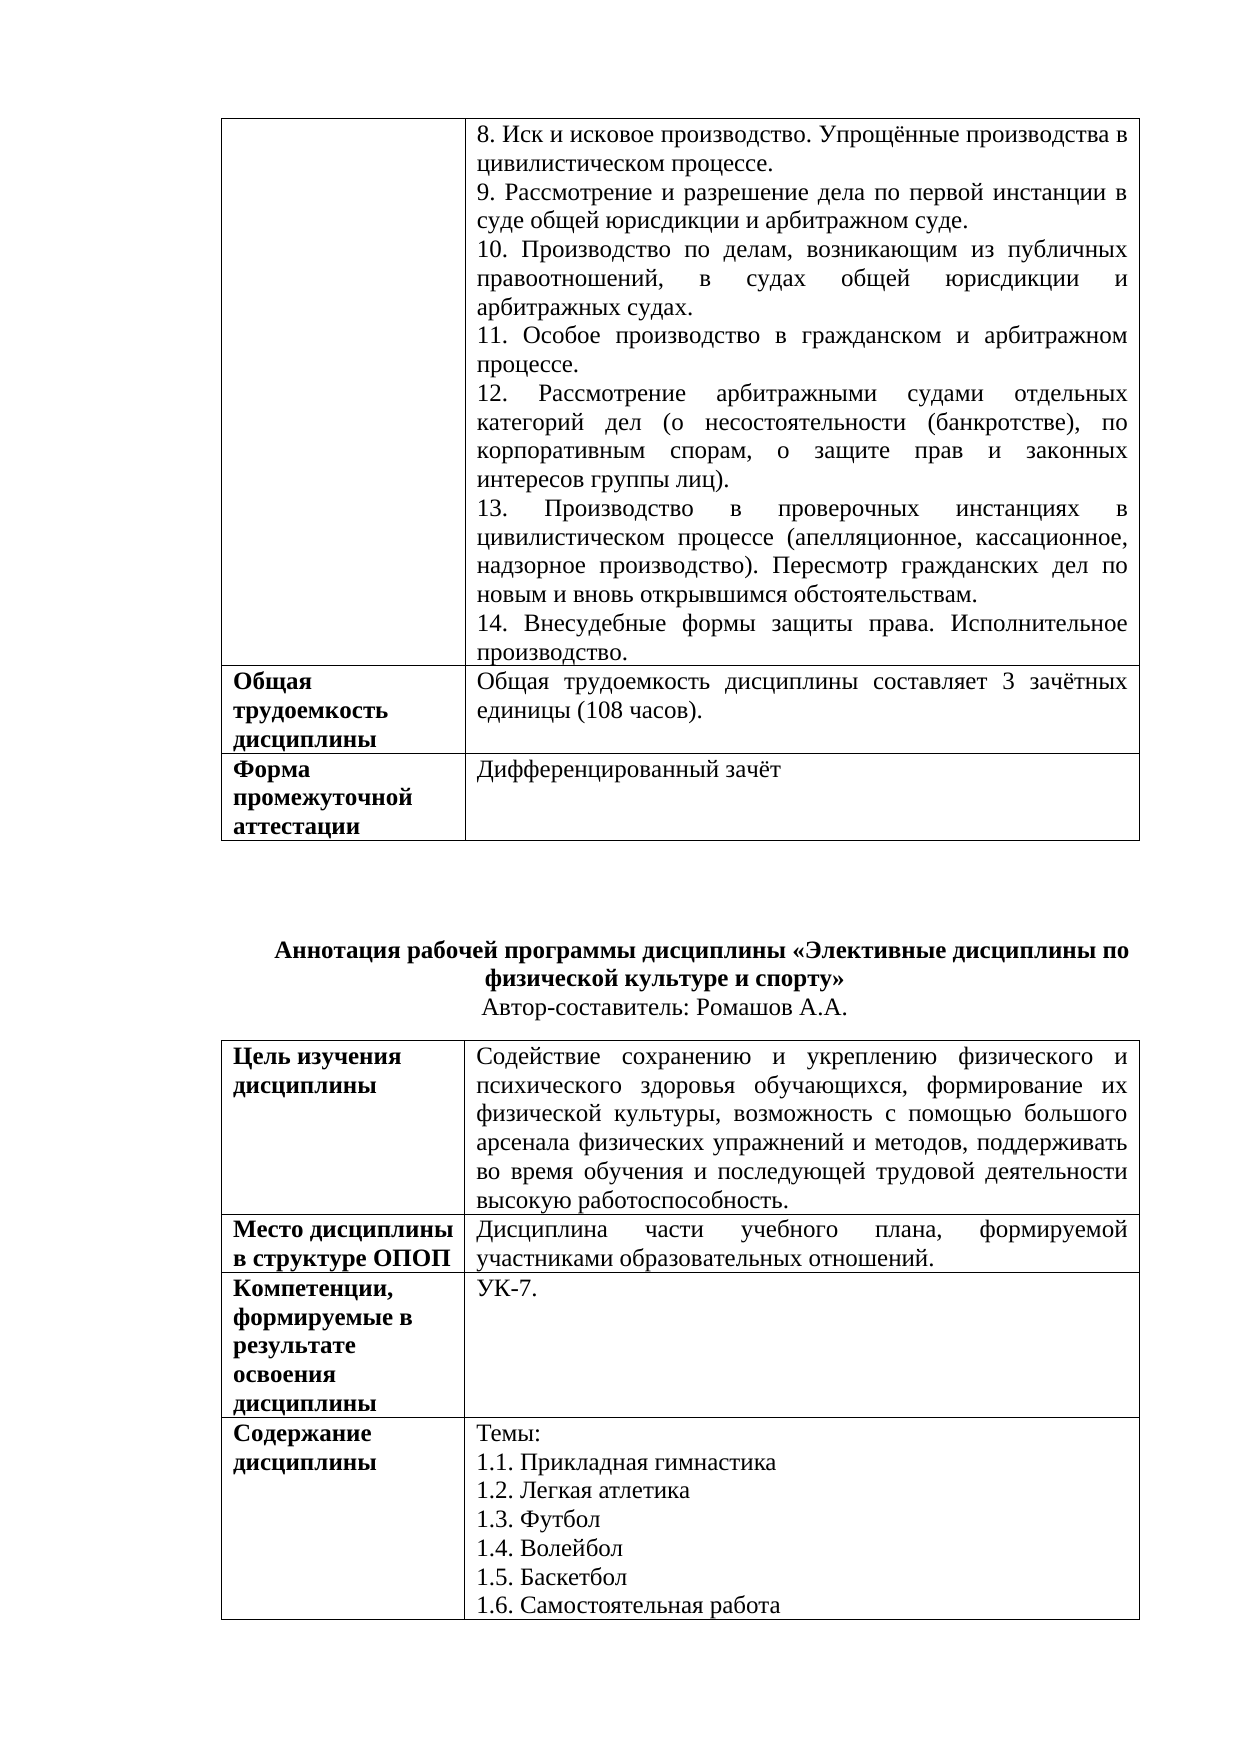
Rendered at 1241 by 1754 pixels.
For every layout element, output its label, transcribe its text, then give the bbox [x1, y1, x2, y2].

table_cell Форма промежуточной аттестации [222, 754, 465, 840]
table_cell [466, 119, 1139, 665]
table_cell Общая трудоемкость дисциплины [222, 666, 465, 753]
text Аннотация рабочей программы дисциплины «Элективные дисциплины по физической культуре и спорту» [177, 935, 1152, 992]
table_cell Дифференцированный зачёт [466, 754, 1139, 840]
table_cell Содержание дисциплины [222, 1418, 464, 1619]
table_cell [222, 119, 465, 665]
table_cell Темы: 1.1. Прикладная гимнастика 1.2. Легкая атлетика 1.3. Футбол 1.4. Волейбол 1.5. Баскетбол 1.6. Самостоятельная работа [465, 1418, 1139, 1619]
table_cell Дисциплина части учебного плана, формируемой участниками образовательных отношений. [465, 1215, 1139, 1272]
table_header Цель изучения дисциплины [222, 1041, 464, 1213]
table_cell УК-7. [465, 1273, 1139, 1417]
text Автор-составитель: Ромашов А.А. [177, 992, 1152, 1021]
table_cell Место дисциплины в структуре ОПОП [222, 1215, 464, 1272]
table_header Содействие сохранению и укреплению физического и психического здоровья обучающихся, формирование их физической культуры, возможность с помощью большого арсенала физических упражнений и методов, поддерживать во время обучения и последующей трудовой деятельности высокую работоспособность. [465, 1041, 1139, 1213]
table_cell Общая трудоемкость дисциплины составляет 3 зачётных единицы (108 часов). [466, 666, 1139, 753]
table_cell Компетенции, формируемые в результате освоения дисциплины [222, 1273, 464, 1417]
